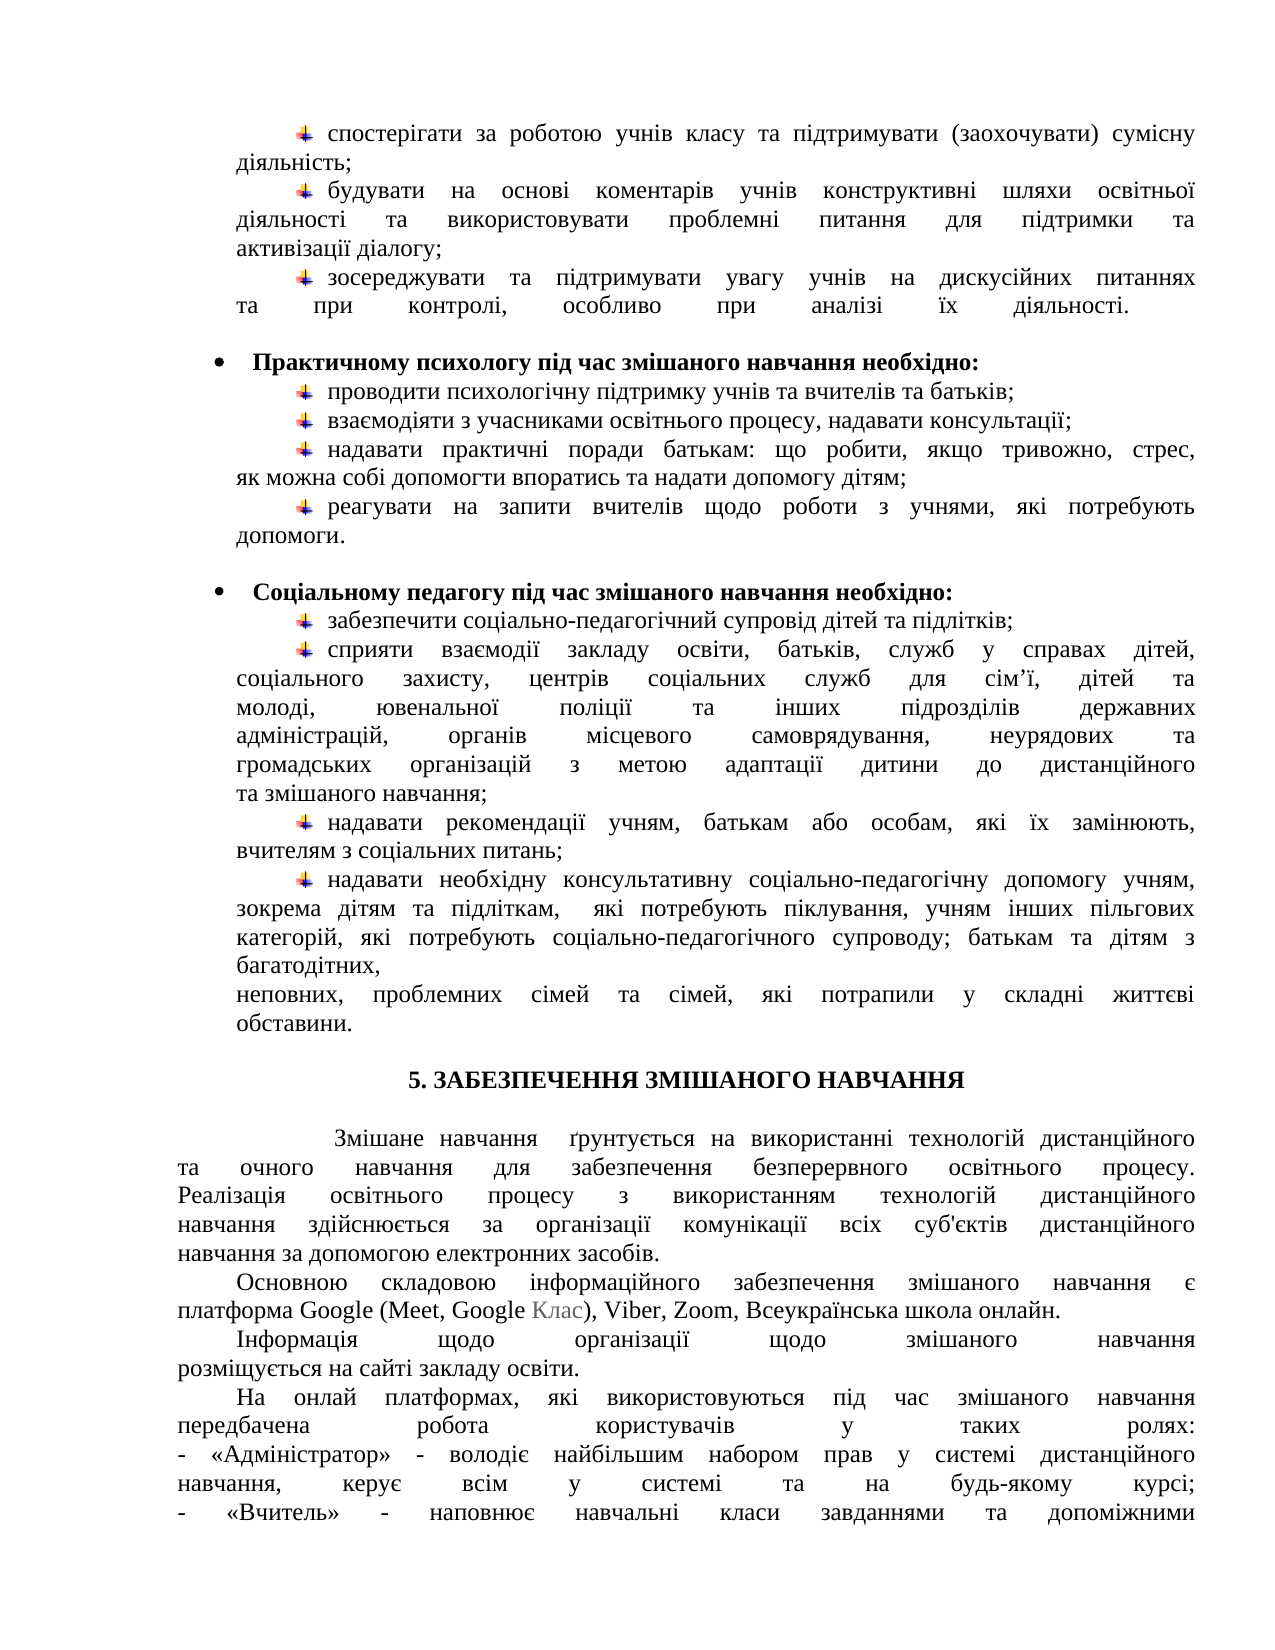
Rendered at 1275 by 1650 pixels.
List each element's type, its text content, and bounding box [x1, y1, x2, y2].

picture [296, 813, 313, 830]
picture [296, 268, 313, 286]
list Основною складовою інформаційного забезпечення змішаного навчання є платформа Google (Meet, Google Клас), Viber, Zoom, Всеукраїнська школа онлайн. [177, 1267, 1196, 1324]
list спостерігати за роботою учнів класу та підтримувати (заохочувати) сумісну діяльність; [236, 118, 1196, 176]
list надавати практичні поради батькам: що робити, якщо тривожно, стрес, як можна собі допомогти впоратись та надати допомогу дітям; [236, 434, 1196, 491]
list реагувати на запити вчителів щодо роботи з учнями, які потребують допомоги. [236, 491, 1196, 577]
list Інформація щодо організації щодо змішаного навчання розміщується на сайті закладу освіти. [177, 1324, 1196, 1382]
list Практичному психологу під час змішаного навчання необхідно: [215, 347, 1196, 376]
picture [296, 640, 313, 658]
picture [296, 870, 313, 888]
list надавати необхідну консультативну соціально-педагогічну допомогу учням, зокрема дітям та підліткам, які потребують піклування, учням інших пільгових категорій, які потребують соціально-педагогічного супроводу; батькам та дітям з багатодітних, неповних, проблемних сімей та сімей, які потрапили у складні життєві обставини. [236, 864, 1196, 1037]
picture [296, 411, 313, 429]
list проводити психологічну підтримку учнів та вчителів та батьків; [236, 376, 1196, 405]
picture [296, 182, 313, 199]
list 5. ЗАБЕЗПЕЧЕННЯ ЗМІШАНОГО НАВЧАННЯ [177, 1037, 1196, 1094]
list Змішане навчання ґрунтується на використанні технологій дистанційного та очного навчання для забезпечення безперервного освітнього процесу. Реалізація освітнього процесу з використанням технологій дистанційного навчання здійснюється за організації комунікації всіх суб'єктів дистанційного навчання за допомогою електронних засобів. [177, 1094, 1196, 1267]
picture [296, 498, 313, 515]
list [177, 1382, 1196, 1525]
list зосереджувати та підтримувати увагу учнів на дискусійних питаннях та при контролі, особливо при аналізі їх діяльності. [236, 262, 1196, 347]
list будувати на основі коментарів учнів конструктивні шляхи освітньої діяльності та використовувати проблемні питання для підтримки та активізації діалогу; [236, 176, 1196, 262]
list взаємодіяти з учасниками освітнього процесу, надавати консультації; [236, 405, 1196, 434]
list Соціальному педагогу під час змішаного навчання необхідно: [215, 577, 1196, 605]
list сприяти взаємодії закладу освіти, батьків, служб у справах дітей, соціального захисту, центрів соціальних служб для сім’ї, дітей та молоді, ювенальної поліції та інших підрозділів державних адміністрацій, органів місцевого самоврядування, неурядових та громадських організацій з метою адаптації дитини до дистанційного та змішаного навчання; [236, 634, 1196, 807]
picture [296, 124, 313, 142]
picture [296, 440, 313, 457]
list надавати рекомендації учням, батькам або особам, які їх замінюють, вчителям з соціальних питань; [236, 807, 1196, 864]
picture [296, 612, 313, 629]
list забезпечити соціально-педагогічний супровід дітей та підлітків; [236, 605, 1196, 634]
picture [296, 383, 313, 400]
